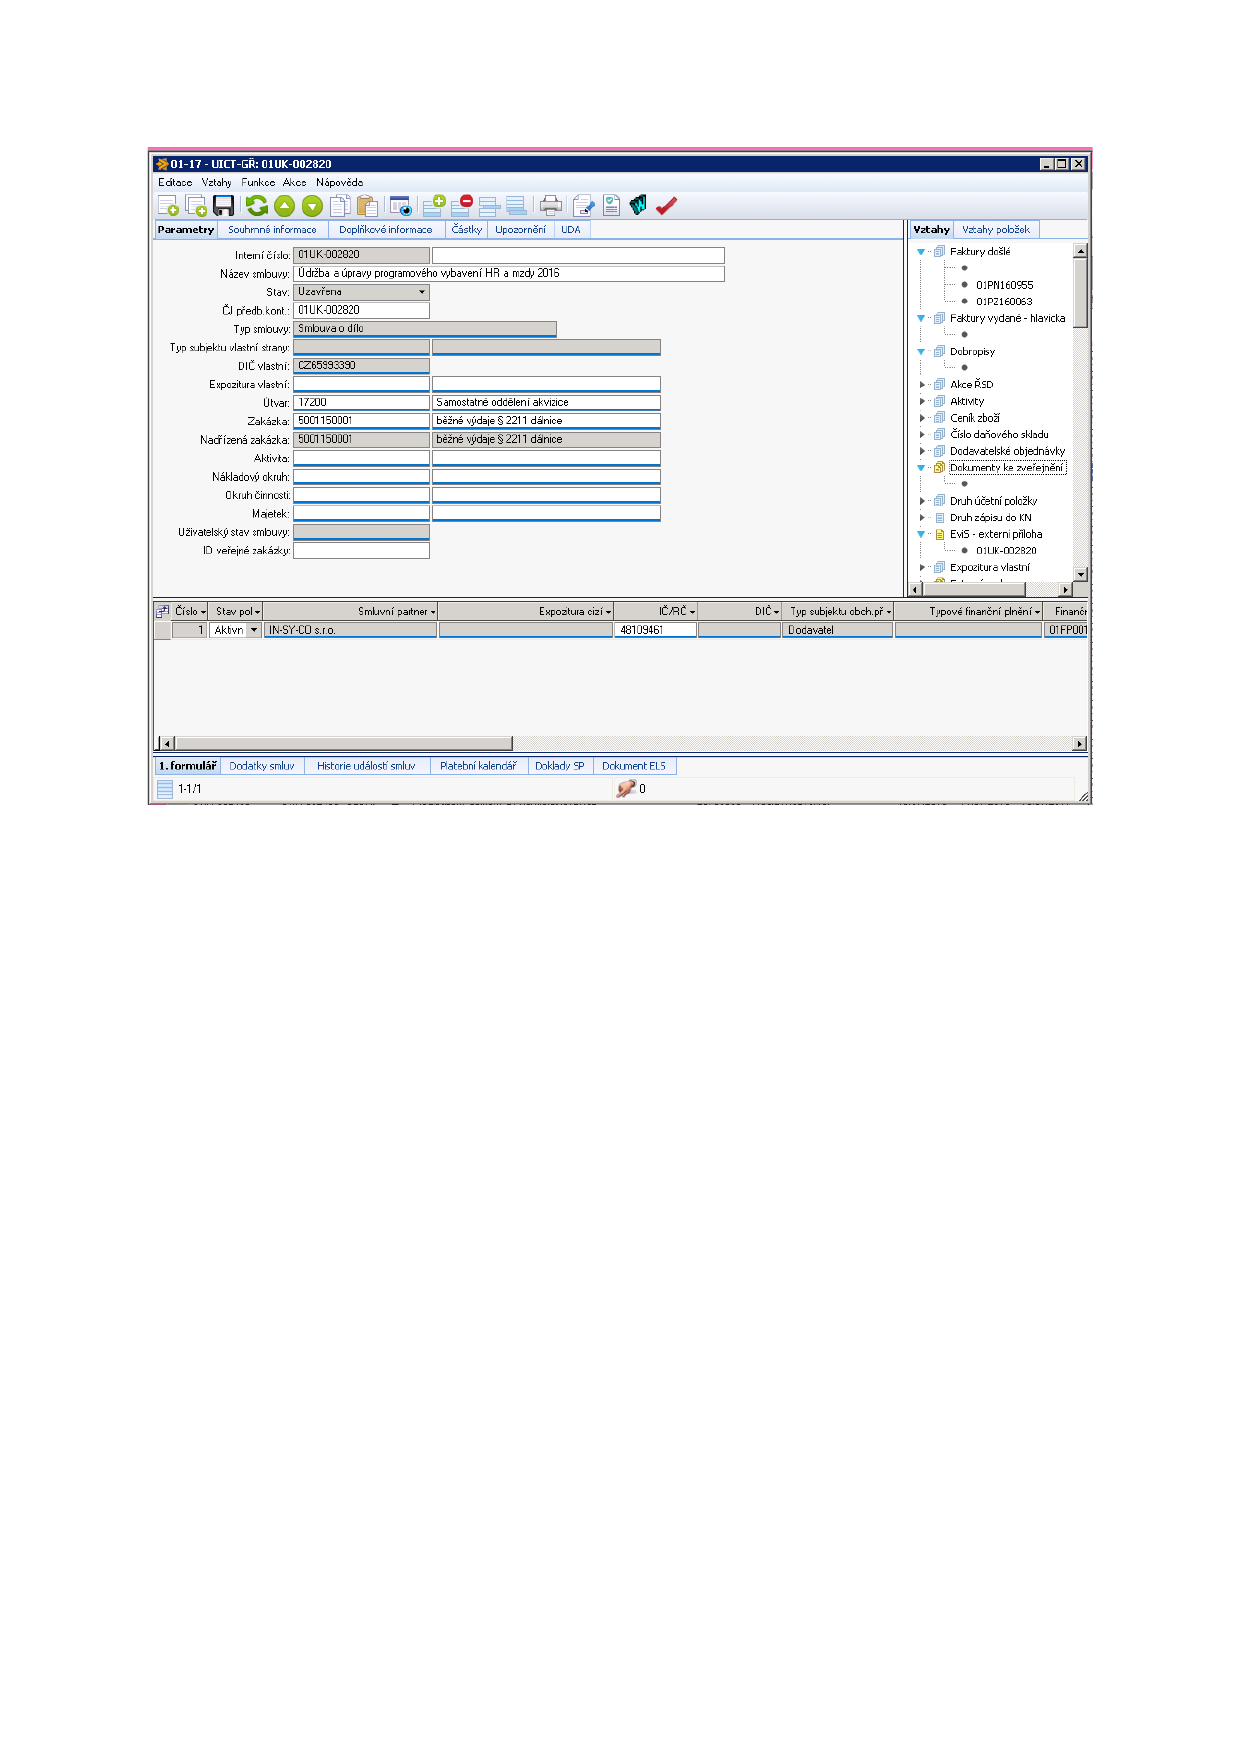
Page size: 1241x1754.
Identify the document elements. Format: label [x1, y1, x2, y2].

picture [147, 147, 1093, 805]
